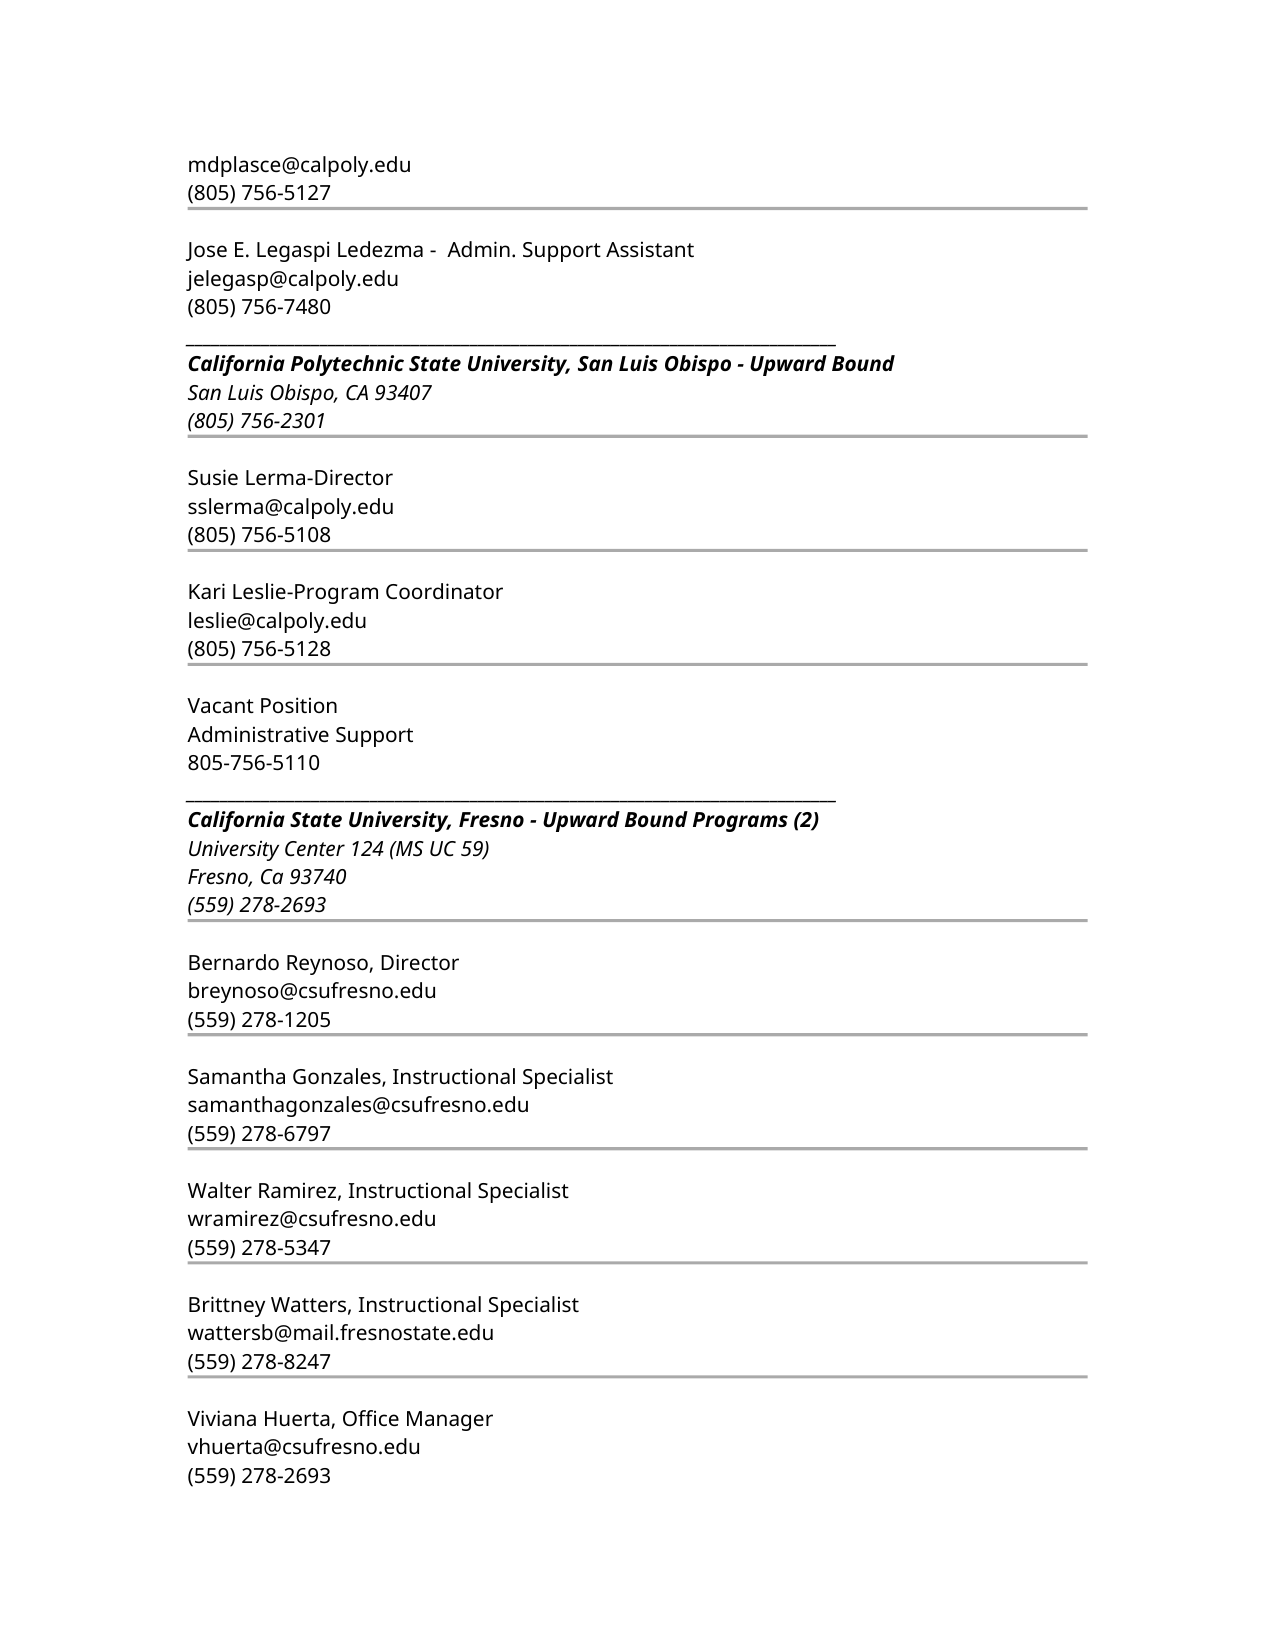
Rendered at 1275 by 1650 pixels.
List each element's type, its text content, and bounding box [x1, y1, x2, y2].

text (805) 756-5128 [187, 634, 1087, 662]
text (559) 278-2693 [187, 891, 1087, 919]
text (559) 278-2693 [187, 1461, 1087, 1489]
text Vacant Position [187, 692, 1087, 720]
text Brittney Watters, Instructional Specialist [187, 1290, 1087, 1318]
text (805) 756-5127 [187, 178, 1087, 206]
text 805-756-5110 [187, 748, 1087, 777]
text California Polytechnic State University, San Luis Obispo - Upward Bound [187, 349, 1087, 378]
text (559) 278-5347 [187, 1233, 1087, 1261]
text California State University, Fresno - Upward Bound Programs (2) [187, 805, 1087, 834]
text wramirez@csufresno.edu [187, 1204, 1087, 1233]
text Susie Lerma-Director [187, 463, 1087, 492]
text San Luis Obispo, CA 93407 [187, 378, 1087, 406]
text mdplasce@calpoly.edu [187, 150, 1087, 178]
text Bernardo Reynoso, Director [187, 948, 1087, 976]
text wattersb@mail.fresnostate.edu [187, 1318, 1087, 1347]
text (559) 278-8247 [187, 1347, 1087, 1375]
text University Center 124 (MS UC 59) [187, 834, 1087, 862]
text breynoso@csufresno.edu [187, 976, 1087, 1005]
text vhuerta@csufresno.edu [187, 1432, 1087, 1461]
text ______________________________________________________________________________ [187, 777, 1087, 805]
text (805) 756-2301 [187, 406, 1087, 434]
text (805) 756-7480 [187, 292, 1087, 321]
text ______________________________________________________________________________ [187, 321, 1087, 349]
text jelegasp@calpoly.edu [187, 264, 1087, 292]
text Samantha Gonzales, Instructional Specialist [187, 1062, 1087, 1090]
text Walter Ramirez, Instructional Specialist [187, 1176, 1087, 1204]
text samanthagonzales@csufresno.edu [187, 1090, 1087, 1119]
text Fresno, Ca 93740 [187, 862, 1087, 891]
text sslerma@calpoly.edu [187, 492, 1087, 520]
text (559) 278-1205 [187, 1005, 1087, 1033]
text (559) 278-6797 [187, 1119, 1087, 1147]
text Kari Leslie-Program Coordinator [187, 577, 1087, 606]
text (805) 756-5108 [187, 520, 1087, 548]
text Jose E. Legaspi Ledezma - Admin. Support Assistant [187, 236, 1087, 264]
text leslie@calpoly.edu [187, 606, 1087, 634]
text Administrative Support [187, 720, 1087, 748]
text Viviana Huerta, Office Manager [187, 1404, 1087, 1432]
